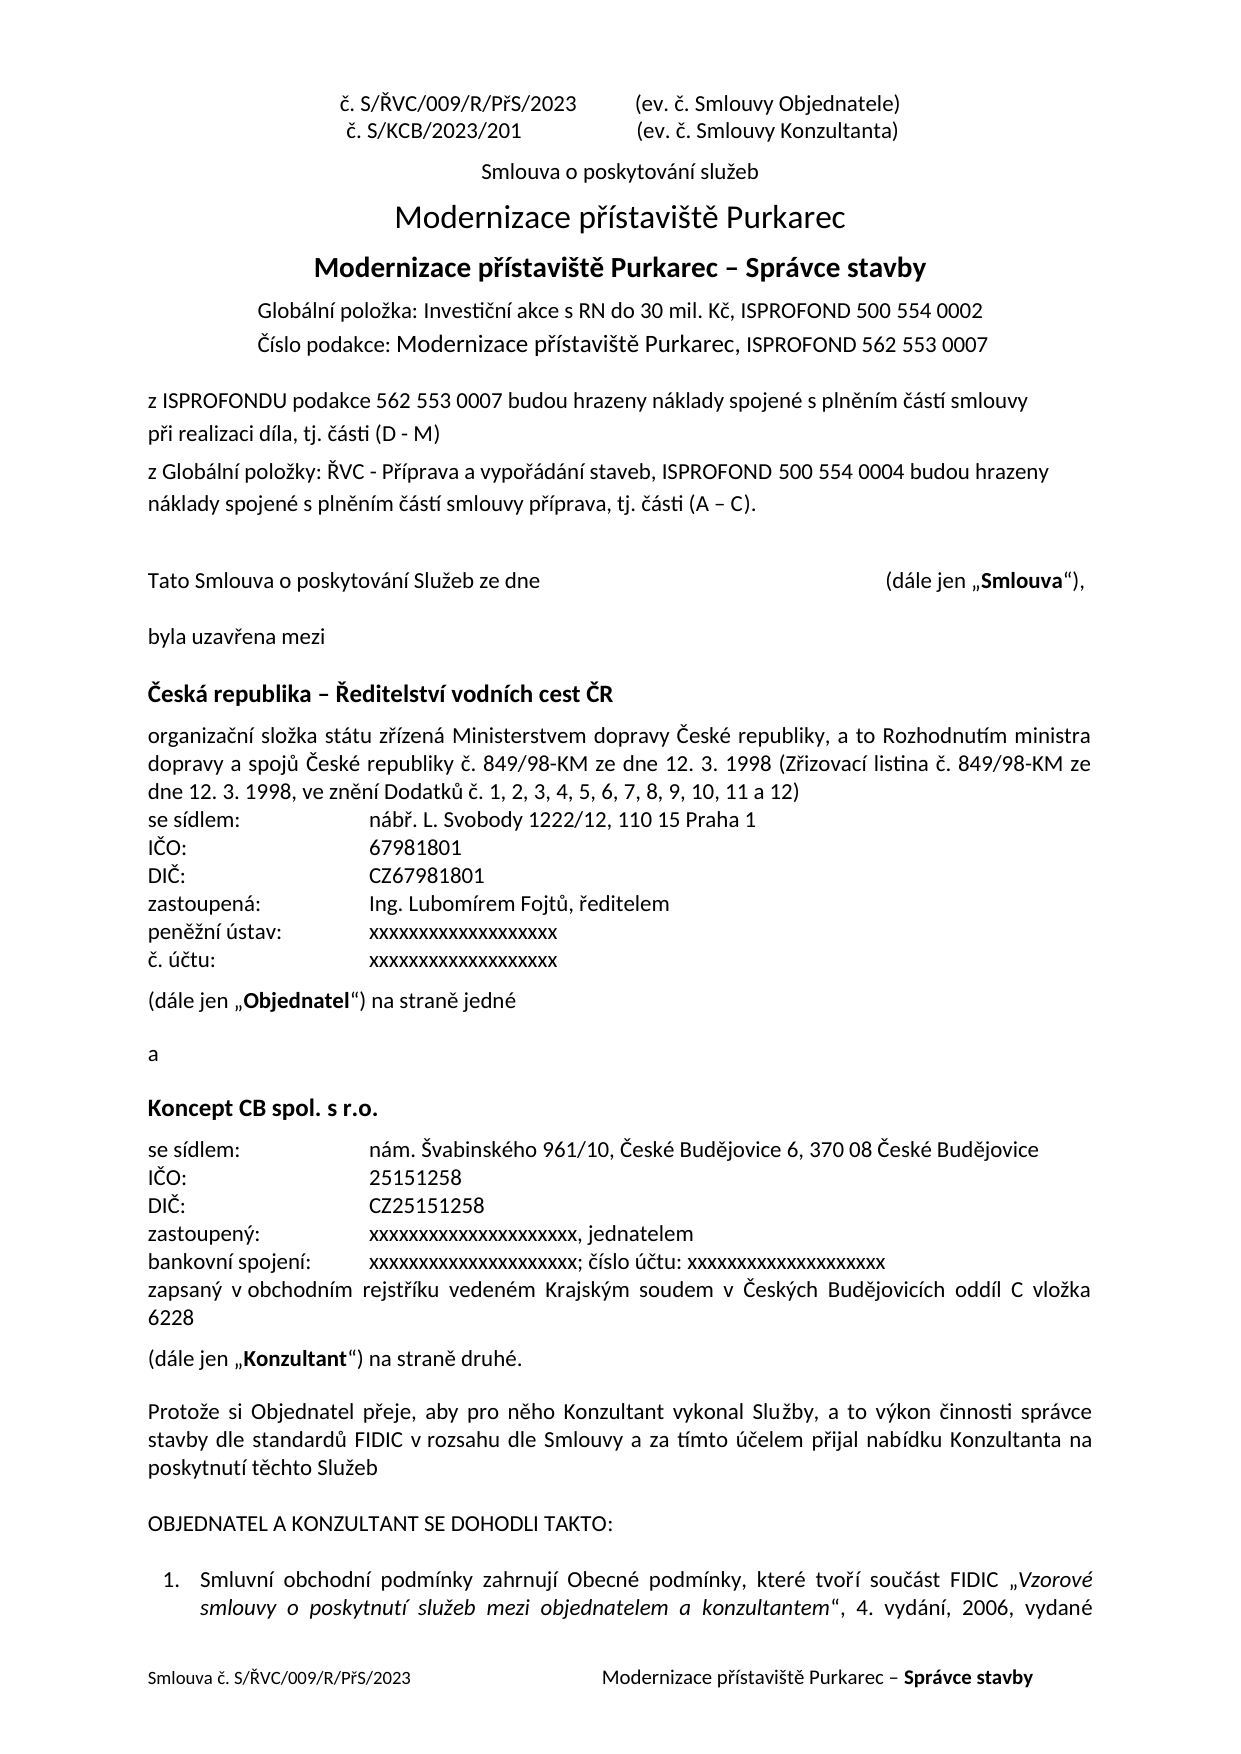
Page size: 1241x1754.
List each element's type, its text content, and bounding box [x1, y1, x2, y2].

text z Globální položky: ŘVC - Příprava a vypořádání staveb, ISPROFOND 500 554 0004 budou hrazeny náklady spojené s plněním částí smlouvy příprava, tj. části (A – C). [148, 457, 1092, 517]
text byla uzavřena mezi [148, 622, 1092, 650]
text zastoupený: xxxxxxxxxxxxxxxxxxxxx, jednatelem [148, 1219, 1092, 1247]
text Tato Smlouva o poskytování Služeb ze dne (dále jen „Smlouva“), [148, 566, 1092, 594]
text DIČ: CZ67981801 [148, 861, 1092, 889]
text Modernizace přístaviště Purkarec – Správce stavby [148, 249, 1092, 284]
text organizační složka státu zřízená Ministerstvem dopravy České republiky, a to Rozhodnutím ministra dopravy a spojů České republiky č. 849/98-KM ze dne 12. 3. 1998 (Zřizovací listina č. 849/98-KM ze dne 12. 3. 1998, ve znění Dodatků č. 1, 2, 3, 4, 5, 6, 7, 8, 9, 10, 11 a 12) [148, 721, 1092, 805]
text (dále jen „Objednatel“) na straně jedné [148, 986, 1092, 1014]
text Protože si Objednatel přeje, aby pro něho Konzultant vykonal Služby, a to výkon činnosti správce stavby dle standardů FIDIC v rozsahu dle Smlouvy a za tímto účelem přijal nabídku Konzultanta na poskytnutí těchto Služeb [148, 1397, 1092, 1481]
text zapsaný v obchodním rejstříku vedeném Krajským soudem v Českých Budějovicích oddíl C vložka 6228 [148, 1275, 1092, 1331]
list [162, 1565, 1092, 1621]
text se sídlem: nábř. L. Svobody 1222/12, 110 15 Praha 1 [148, 805, 1092, 833]
text č. účtu: xxxxxxxxxxxxxxxxxxx [148, 946, 1092, 973]
text č. S/KCB/2023/201 (ev. č. Smlouvy Konzultanta) [148, 117, 1092, 145]
text peněžní ústav: xxxxxxxxxxxxxxxxxxx [148, 917, 1092, 946]
text DIČ: CZ25151258 [148, 1191, 1092, 1219]
text (dále jen „Konzultant“) na straně druhé. [148, 1344, 1092, 1372]
text z ISPROFONDU podakce 562 553 0007 budou hrazeny náklady spojené s plněním částí smlouvy při realizaci díla, tj. části (D - M) [148, 387, 1092, 447]
text se sídlem: nám. Švabinského 961/10, České Budějovice 6, 370 08 České Budějovice IČO: 25151258 [148, 1135, 1092, 1191]
text Koncept CB spol. s r.o. [148, 1092, 1092, 1123]
text bankovní spojení: xxxxxxxxxxxxxxxxxxxxx; číslo účtu: xxxxxxxxxxxxxxxxxxxx [148, 1247, 1092, 1275]
text č. S/ŘVC/009/R/PřS/2023 (ev. č. Smlouvy Objednatele) [148, 89, 1092, 117]
text Česká republika – Ředitelství vodních cest ČR [148, 678, 1092, 709]
text IČO: 67981801 [148, 833, 1092, 861]
text Objednatel a Konzultant se dohodli takto: [148, 1509, 1092, 1537]
text a [148, 1039, 1092, 1067]
text Modernizace přístaviště Purkarec [148, 196, 1092, 236]
text Globální položka: Investiční akce s RN do 30 mil. Kč, ISPROFOND 500 554 0002 [148, 296, 1092, 324]
text zastoupená: Ing. Lubomírem Fojtů, ředitelem [148, 889, 1092, 917]
text Smlouva o poskytování služeb [148, 157, 1092, 185]
text Číslo podakce: Modernizace přístaviště Purkarec, ISPROFOND 562 553 0007 [153, 328, 1092, 358]
